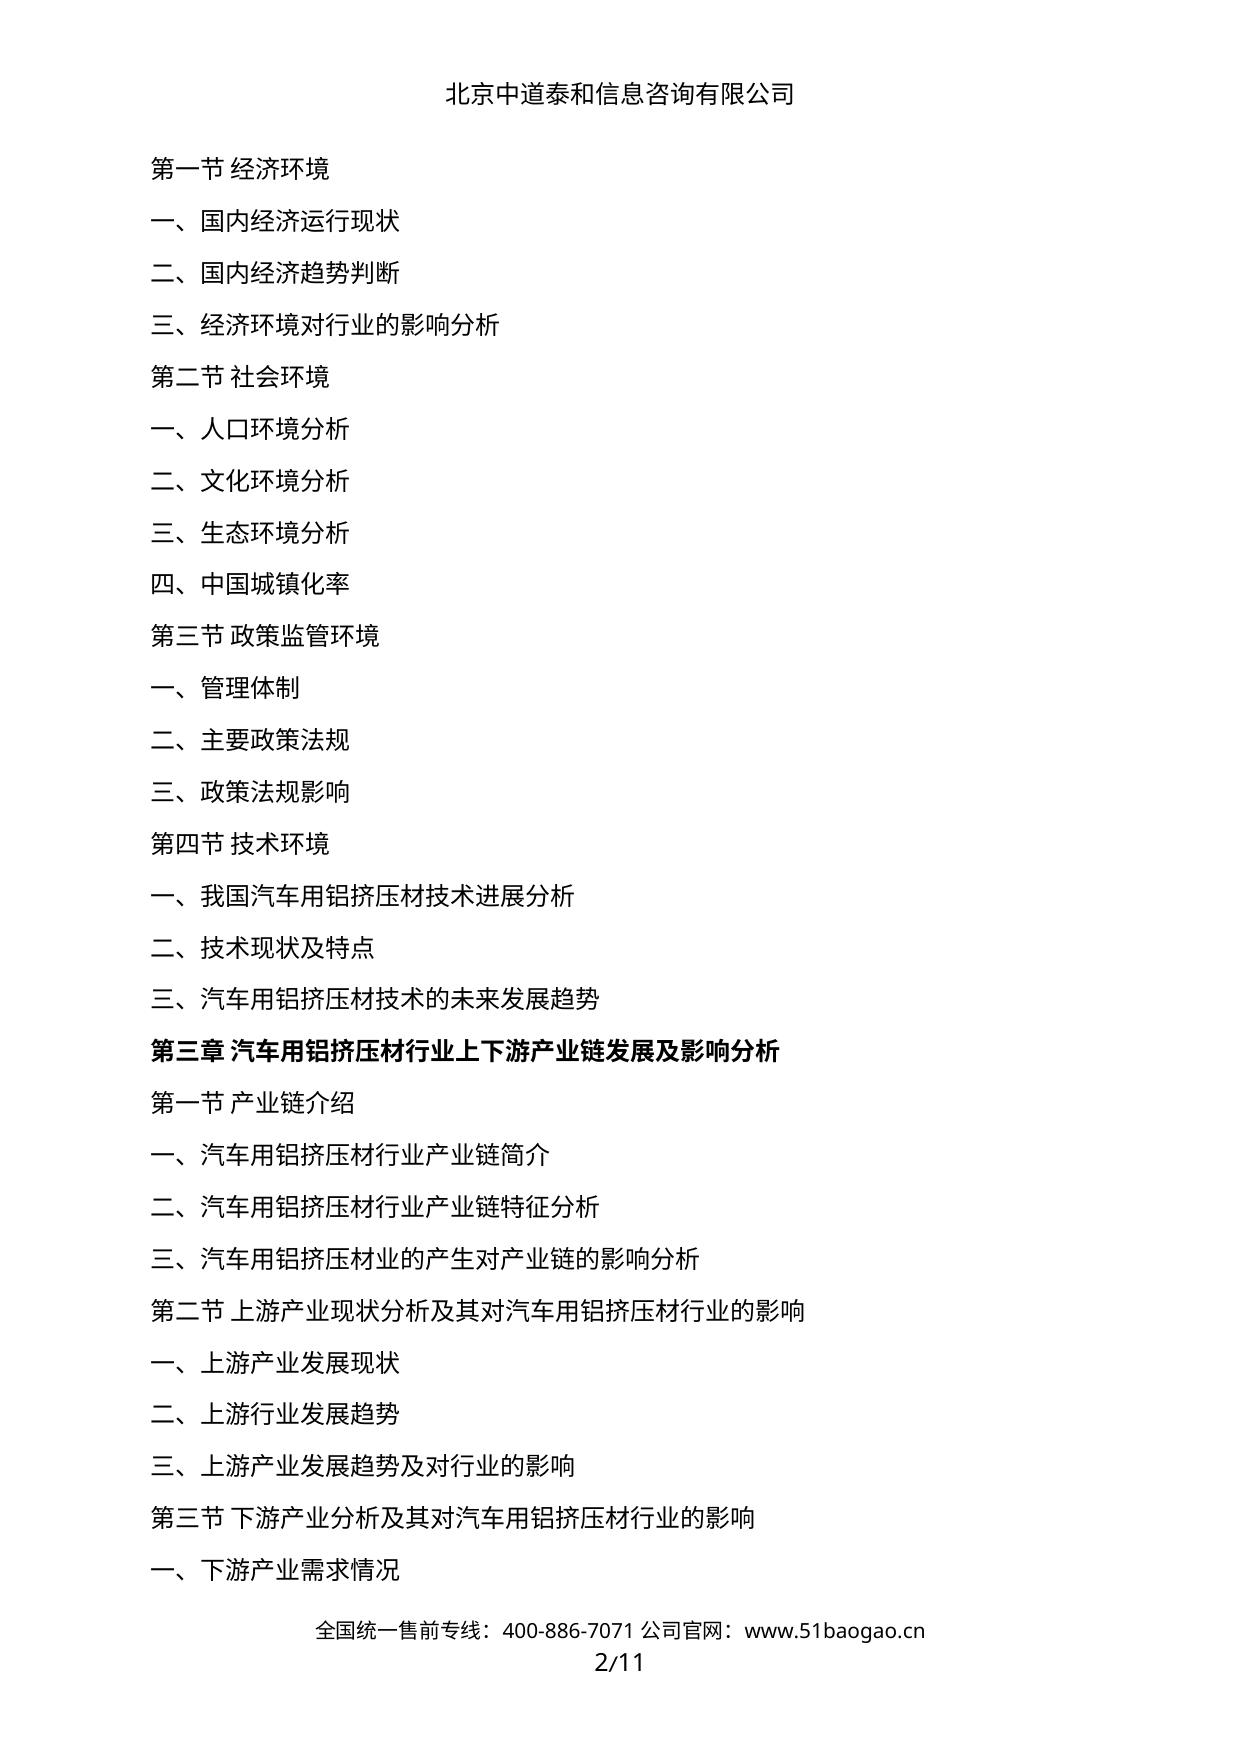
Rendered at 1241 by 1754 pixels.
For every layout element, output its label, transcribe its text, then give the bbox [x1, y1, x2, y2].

text 二、国内经济趋势判断 [150, 254, 1090, 290]
text 第二节 上游产业现状分析及其对汽车用铝挤压材行业的影响 [150, 1291, 1090, 1327]
text 三、政策法规影响 [150, 772, 1090, 809]
text 二、上游行业发展趋势 [150, 1395, 1090, 1431]
text 第三节 政策监管环境 [150, 617, 1090, 653]
text 二、主要政策法规 [150, 721, 1090, 757]
text 一、汽车用铝挤压材行业产业链简介 [150, 1136, 1090, 1172]
text 二、技术现状及特点 [150, 928, 1090, 964]
text 三、汽车用铝挤压材业的产生对产业链的影响分析 [150, 1239, 1090, 1276]
text 三、生态环境分析 [150, 513, 1090, 549]
text 一、国内经济运行现状 [150, 202, 1090, 238]
text 一、我国汽车用铝挤压材技术进展分析 [150, 876, 1090, 912]
text 一、管理体制 [150, 669, 1090, 705]
text 四、中国城镇化率 [150, 565, 1090, 601]
text 三、经济环境对行业的影响分析 [150, 306, 1090, 342]
text 一、上游产业发展现状 [150, 1343, 1090, 1379]
text 第四节 技术环境 [150, 824, 1090, 861]
text 二、文化环境分析 [150, 461, 1090, 497]
text 三、上游产业发展趋势及对行业的影响 [150, 1447, 1090, 1483]
text 第一节 产业链介绍 [150, 1084, 1090, 1120]
text 第二节 社会环境 [150, 357, 1090, 394]
text 一、人口环境分析 [150, 409, 1090, 446]
text 三、汽车用铝挤压材技术的未来发展趋势 [150, 980, 1090, 1016]
text 第三章 汽车用铝挤压材行业上下游产业链发展及影响分析 [150, 1032, 1090, 1068]
text 第三节 下游产业分析及其对汽车用铝挤压材行业的影响 [150, 1499, 1090, 1535]
text 二、汽车用铝挤压材行业产业链特征分析 [150, 1187, 1090, 1224]
text 一、下游产业需求情况 [150, 1551, 1090, 1587]
text 第一节 经济环境 [150, 150, 1090, 186]
